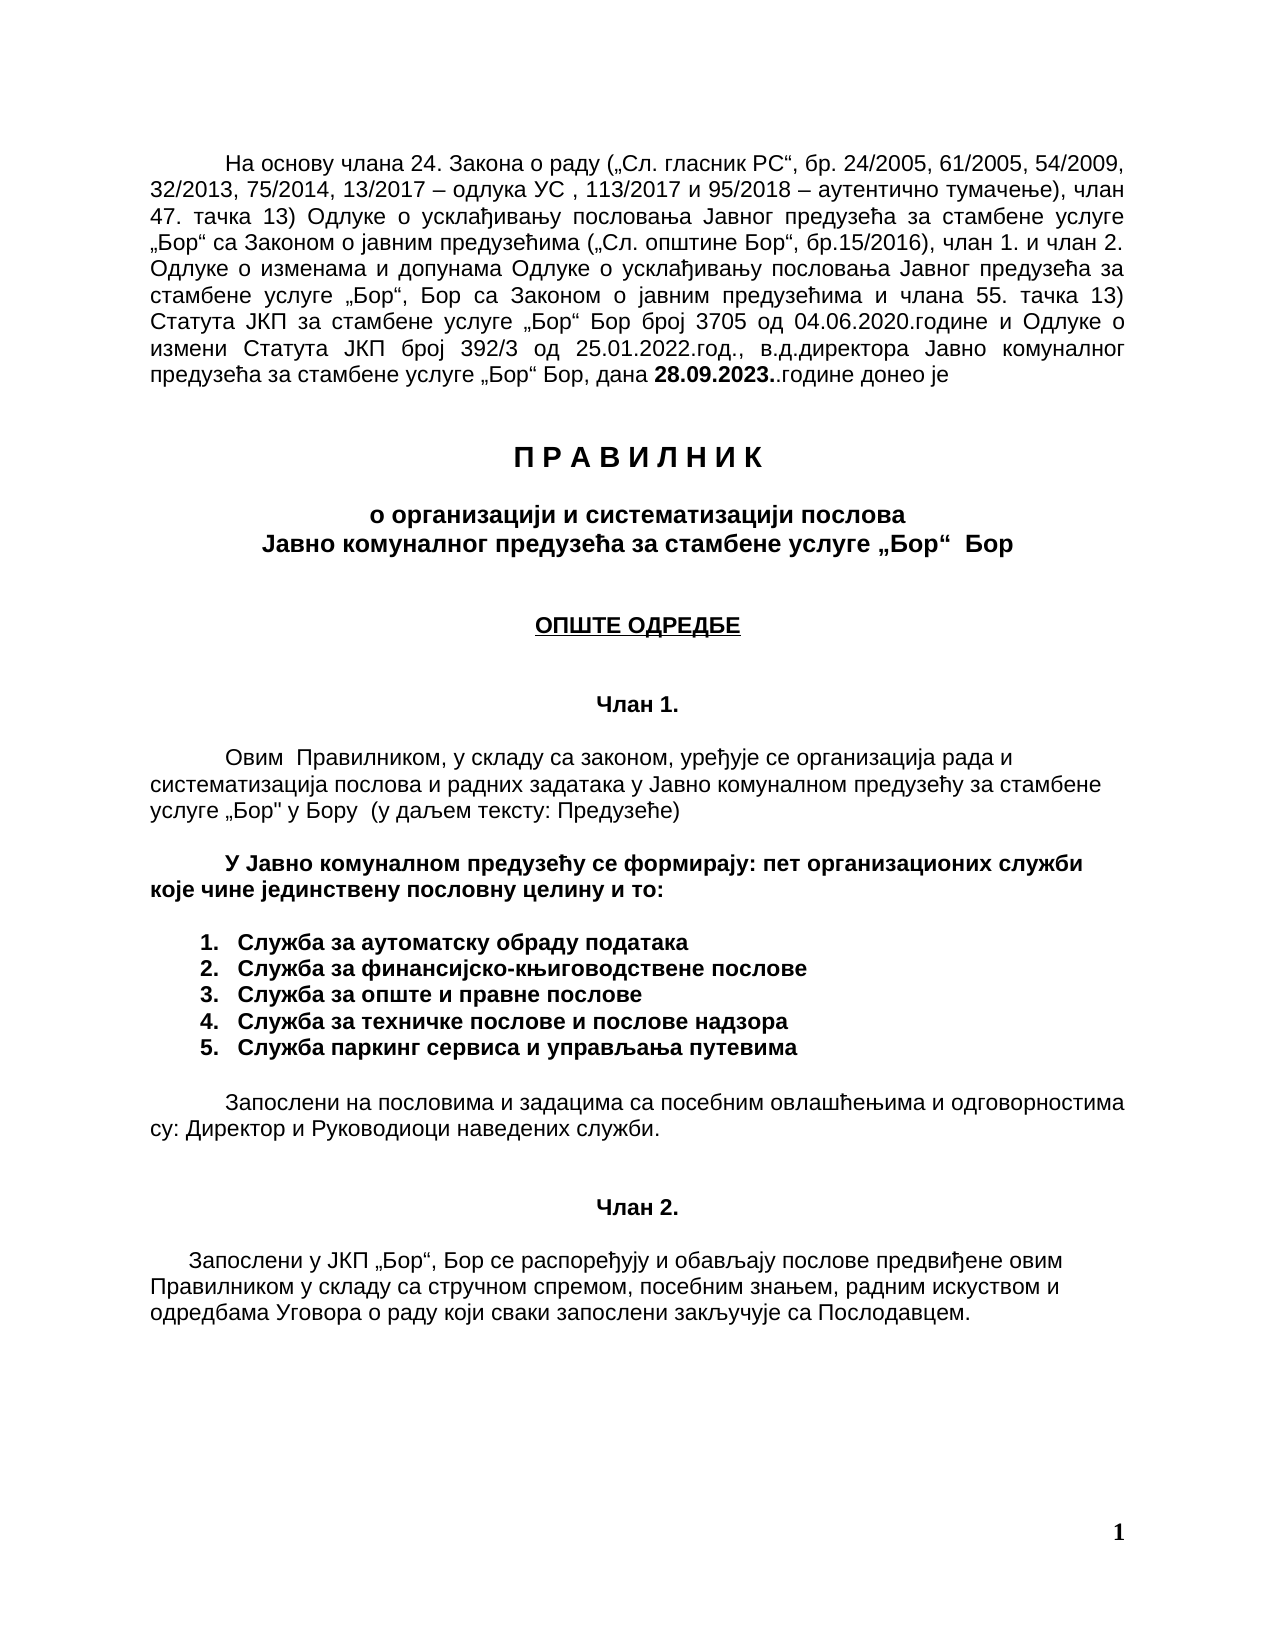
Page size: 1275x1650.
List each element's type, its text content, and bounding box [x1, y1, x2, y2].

list Служба за аутоматску обраду података [200, 929, 1125, 955]
text Овим Правилником, у складу са законом, уређује се организација рада и систематизација послова и радних задатака у Јавно комуналном предузећу за стамбене услуге „Бор" у Бору (у даљем тексту: Предузеће) [150, 744, 1125, 823]
text Члан 1. [150, 691, 1125, 718]
text Јавно комуналног предузећа за стамбене услуге „Бор“ Бор [150, 528, 1125, 557]
text На основу члана 24. Закона о раду („Сл. гласник РС“, бр. 24/2005, 61/2005, 54/2009, 32/2013, 75/2014, 13/2017 – одлука УС , 113/2017 и 95/2018 – аутентично тумачење), члан 47. тачка 13) Одлуке о усклађивању пословања Јавног предузећа за стамбене услуге „Бор“ са Законом о јавним предузећима („Сл. општине Бор“, бр.15/2016), члан 1. и члан 2. Одлуке о изменама и допунама Одлуке о усклађивању пословања Јавног предузећа за стамбене услуге „Бор“, Бор са Законом о јавним предузећима и члана 55. тачка 13) Статута ЈКП за стамбене услуге „Бор“ Бор број 3705 од 04.06.2020.године и Одлуке о измени Статута ЈКП број 392/3 од 25.01.2022.год., в.д.директора Јавно комуналног предузећа за стамбене услуге „Бор“ Бор, дана 28.09.2023..године донео је [150, 150, 1125, 387]
text Члан 2. [150, 1194, 1125, 1220]
list Служба за техничке послове и послове надзора [200, 1008, 1125, 1034]
list Служба паркинг сервиса и управљања путевима [200, 1034, 1125, 1060]
text ОПШТЕ ОДРЕДБЕ [150, 612, 1125, 639]
text Запослени на пословима и задацима са посебним овлашћењима и одговорностима су: Директор и Руководиоци наведених служби. [150, 1088, 1125, 1141]
list Служба за опште и правне послове [200, 981, 1125, 1008]
list Служба за финансијско-књиговодствене послове [200, 955, 1125, 981]
text П Р А В И Л Н И К [150, 440, 1125, 473]
text У Јавно комуналном предузећу се формирају: пет организационих служби које чине јединствену пословну целину и то: [150, 849, 1125, 902]
text Запослени у ЈКП „Бор“, Бор се распоређују и обављају послове предвиђене овим Правилником у складу са стручном спремом, посебним знањем, радним искуством и одредбама Уговора о раду који сваки запослени закључује са Послодавцем. [150, 1247, 1125, 1326]
text о организацији и систематизацији послова [150, 500, 1125, 528]
